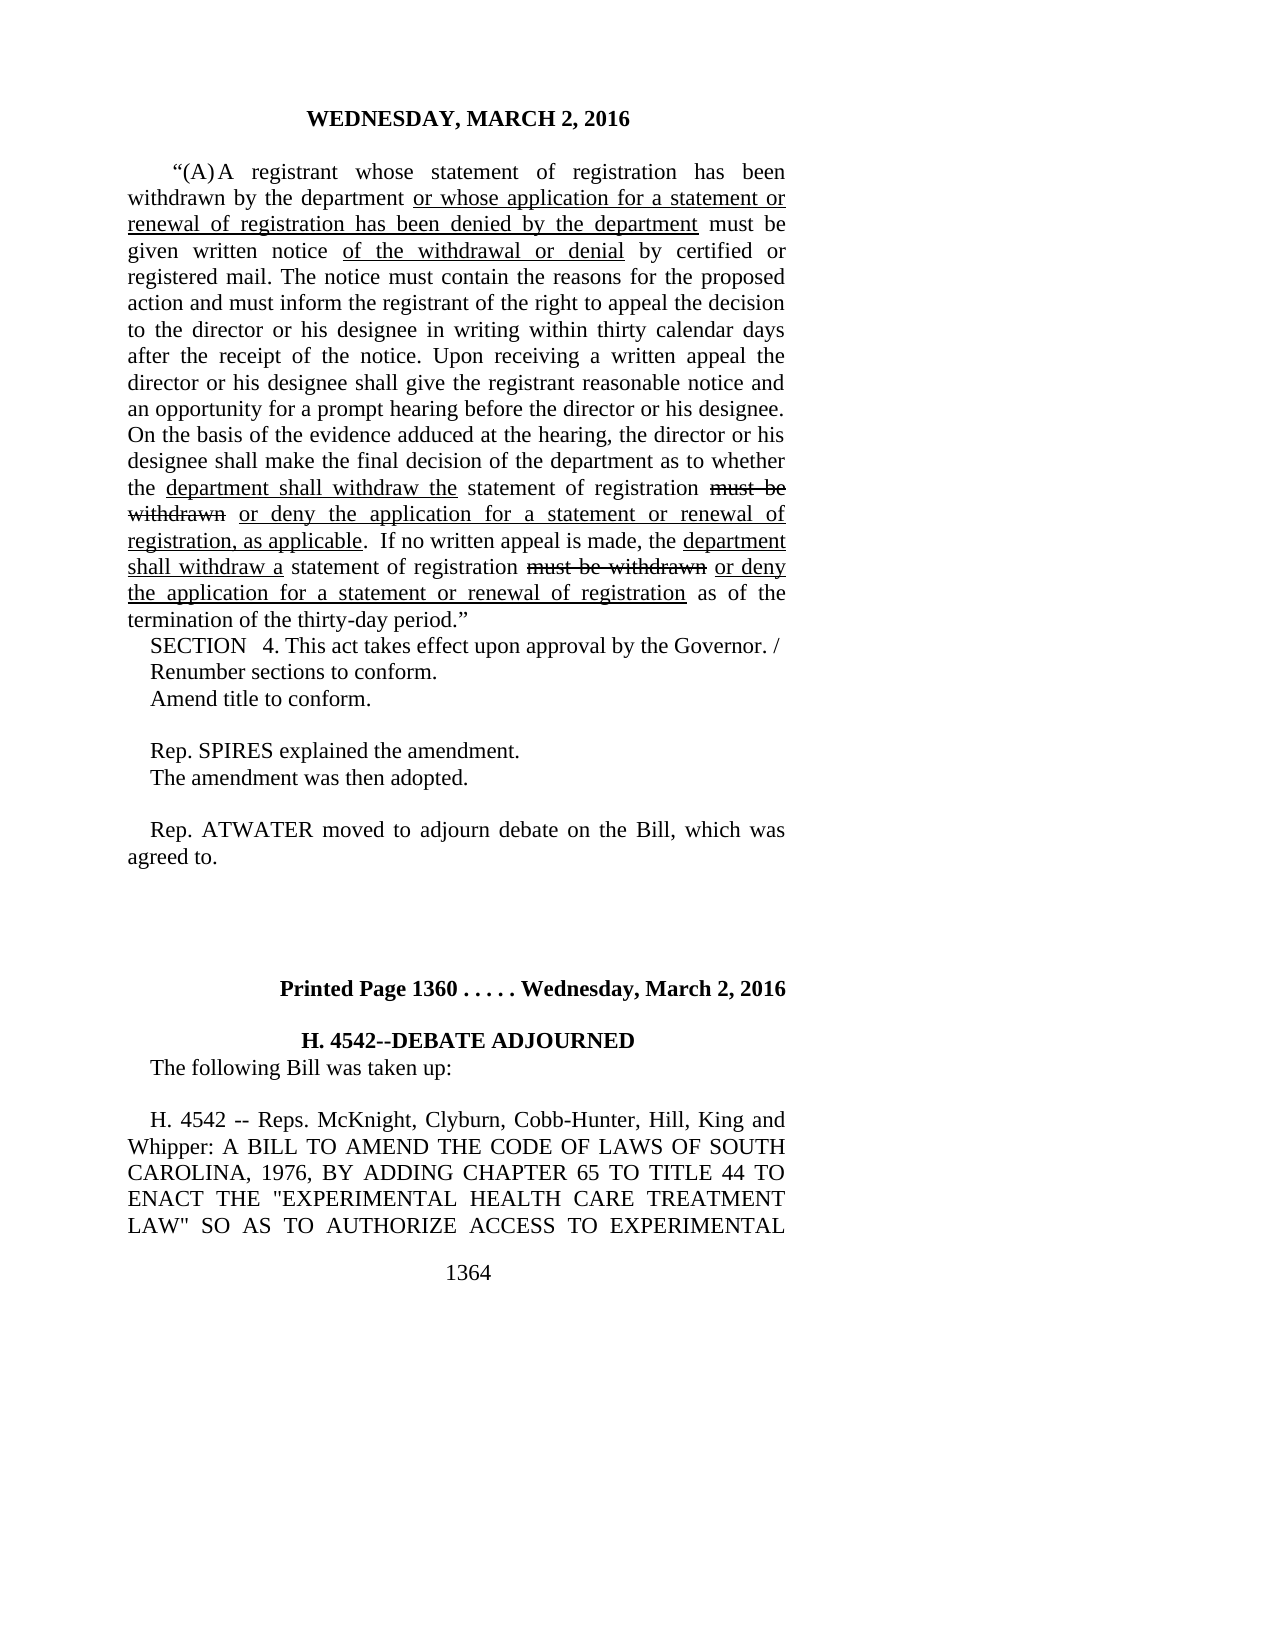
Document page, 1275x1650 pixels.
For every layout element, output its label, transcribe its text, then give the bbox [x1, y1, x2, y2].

text Amend title to conform. [127, 685, 786, 711]
text “(A) A registrant whose statement of registration has been withdrawn by the department or whose application for a statement or renewal of registration has been denied by the department must be given written notice of the withdrawal or denial by certified or registered mail. The notice must contain the reasons for the proposed action and must inform the registrant of the right to appeal the decision to the director or his designee in writing within thirty calendar days after the receipt of the notice. Upon receiving a written appeal the director or his designee shall give the registrant reasonable notice and an opportunity for a prompt hearing before the director or his designee. On the basis of the evidence adduced at the hearing, the director or his designee shall make the final decision of the department as to whether the department shall withdraw the statement of registration must be withdrawn or deny the application for a statement or renewal of registration, as applicable. If no written appeal is made, the department shall withdraw a statement of registration must be withdrawn or deny the application for a statement or renewal of registration as of the termination of the thirty-day period.” [127, 158, 786, 632]
text SECTION 4. This act takes effect upon approval by the Governor. / [127, 632, 786, 658]
text H. 4542--DEBATE ADJOURNED [127, 1027, 786, 1054]
text Rep. SPIRES explained the amendment. [127, 737, 786, 764]
text Printed Page 1360 . . . . . Wednesday, March 2, 2016 [127, 975, 786, 1001]
text The amendment was then adopted. [127, 764, 786, 790]
text The following Bill was taken up: [127, 1054, 786, 1080]
text Renumber sections to conform. [127, 658, 786, 685]
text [127, 1106, 786, 1238]
text Rep. ATWATER moved to adjourn debate on the Bill, which was agreed to. [127, 817, 786, 869]
